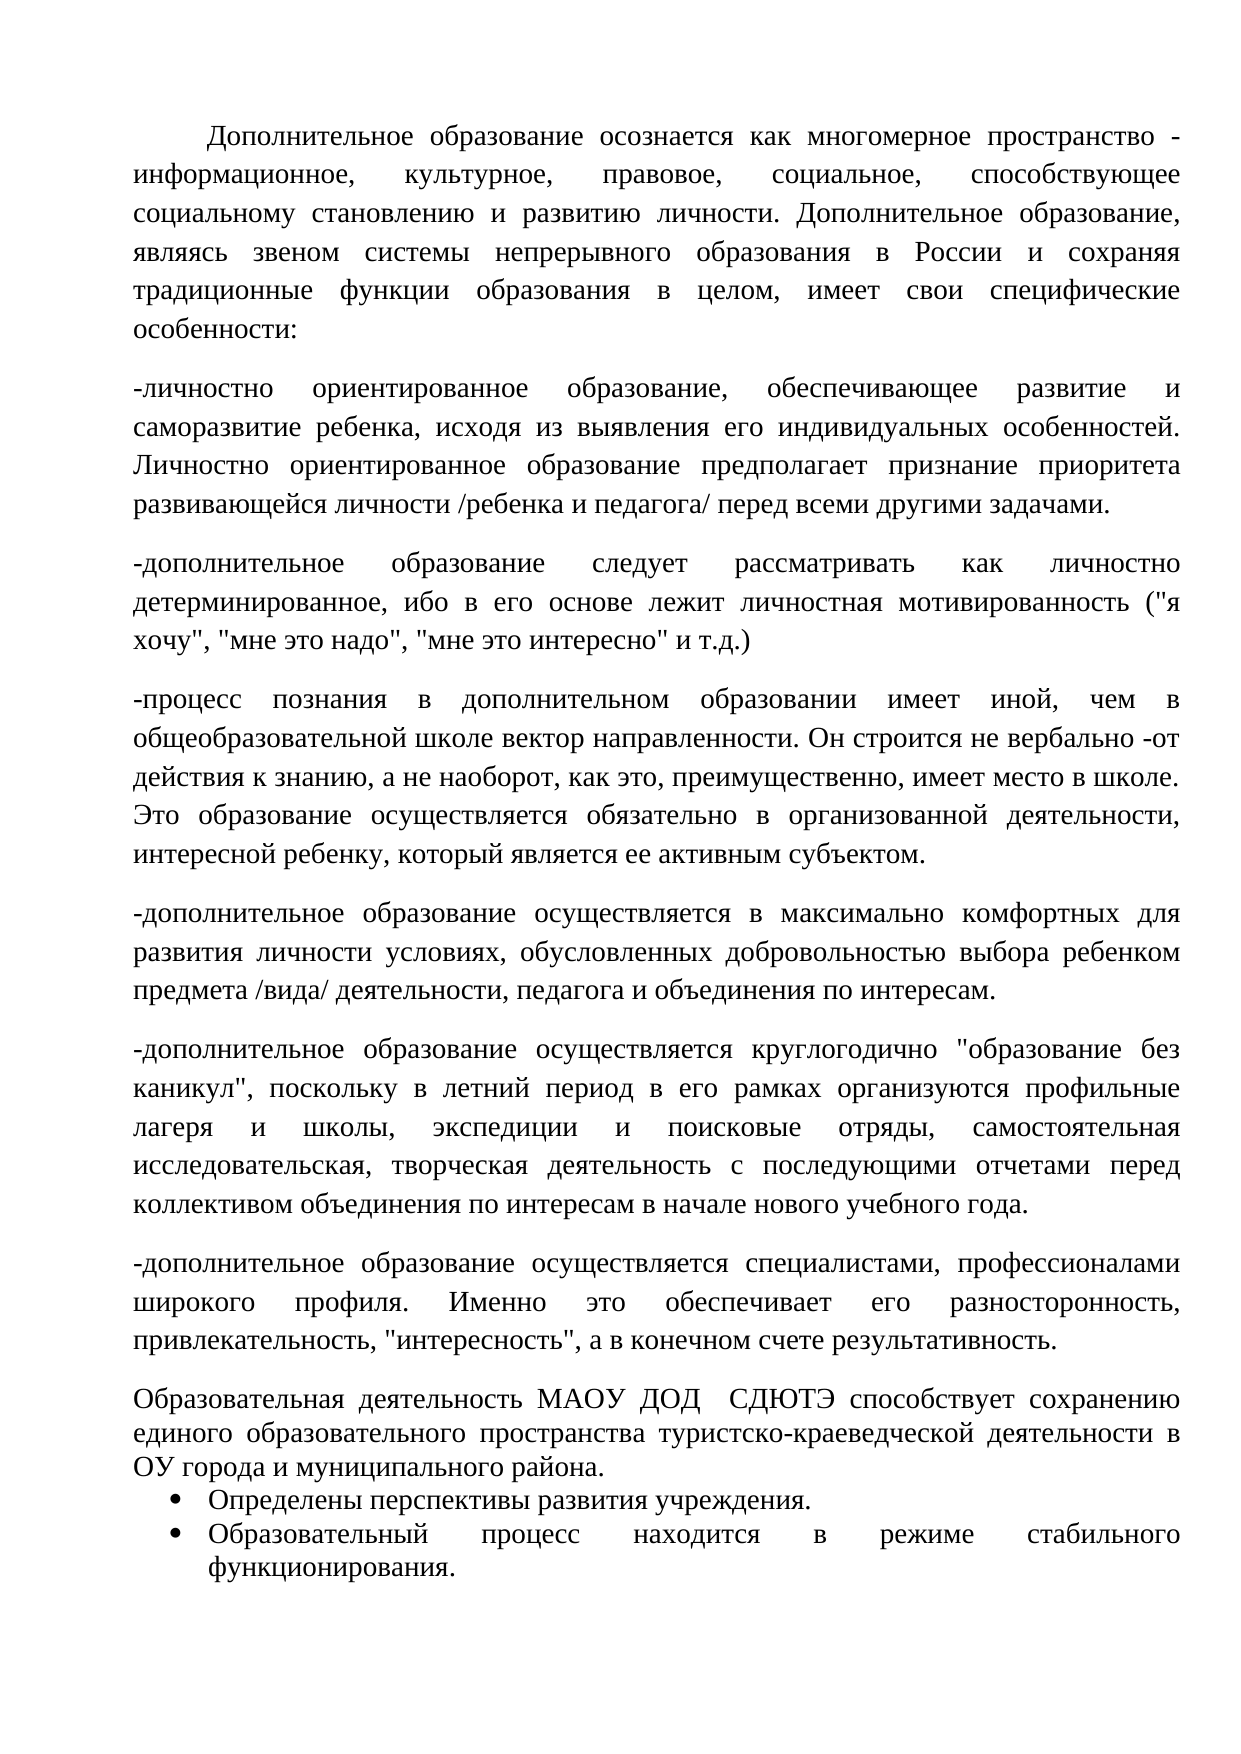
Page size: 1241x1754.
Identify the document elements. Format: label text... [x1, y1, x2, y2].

text -дополнительное образование следует рассматривать как личностно детерминированное, ибо в его основе лежит личностная мотивированность ("я хочу", "мне это надо", "мне это интересно" и т.д.) [133, 545, 1181, 656]
text -процесс познания в дополнительном образовании имеет иной, чем в общеобразовательной школе вектор направленности. Он строится не вербально -от действия к знанию, а не наоборот, как это, преимущественно, имеет место в школе. Это образование осуществляется обязательно в организованной деятельности, интересной ребенку, который является ее активным субъектом. [133, 682, 1181, 869]
list Определены перспективы развития учреждения. [170, 1482, 1181, 1516]
text -дополнительное образование осуществляется круглогодично "образование без каникул", поскольку в летний период в его рамках организуются профильные лагеря и школы, экспедиции и поисковые отряды, самостоятельная исследовательская, творческая деятельность с последующими отчетами перед коллективом объединения по интересам в начале нового учебного года. [133, 1032, 1181, 1219]
text Образовательная деятельность МАОУ ДОД СДЮТЭ способствует сохранению единого образовательного пространства туристско-краеведческой деятельности в ОУ города и муниципального района. [133, 1382, 1181, 1482]
text Дополнительное образование осознается как многомерное пространство -информационное, культурное, правовое, социальное, способствующее социальному становлению и развитию личности. Дополнительное образование, являясь звеном системы непрерывного образования в России и сохраняя традиционные функции образования в целом, имеет свои специфические особенности: [133, 118, 1181, 344]
text -личностно ориентированное образование, обеспечивающее развитие и саморазвитие ребенка, исходя из выявления его индивидуальных особенностей. Личностно ориентированное образование предполагает признание приоритета развивающейся личности /ребенка и педагога/ перед всеми другими задачами. [133, 370, 1181, 519]
text -дополнительное образование осуществляется специалистами, профессионалами широкого профиля. Именно это обеспечивает его разносторонность, привлекательность, "интересность", а в конечном счете результативность. [133, 1245, 1181, 1356]
text -дополнительное образование осуществляется в максимально комфортных для развития личности условиях, обусловленных добровольностью выбора ребенком предмета /вида/ деятельности, педагога и объединения по интересам. [133, 895, 1181, 1006]
list Образовательный процесс находится в режиме стабильного функционирования. [170, 1516, 1181, 1583]
